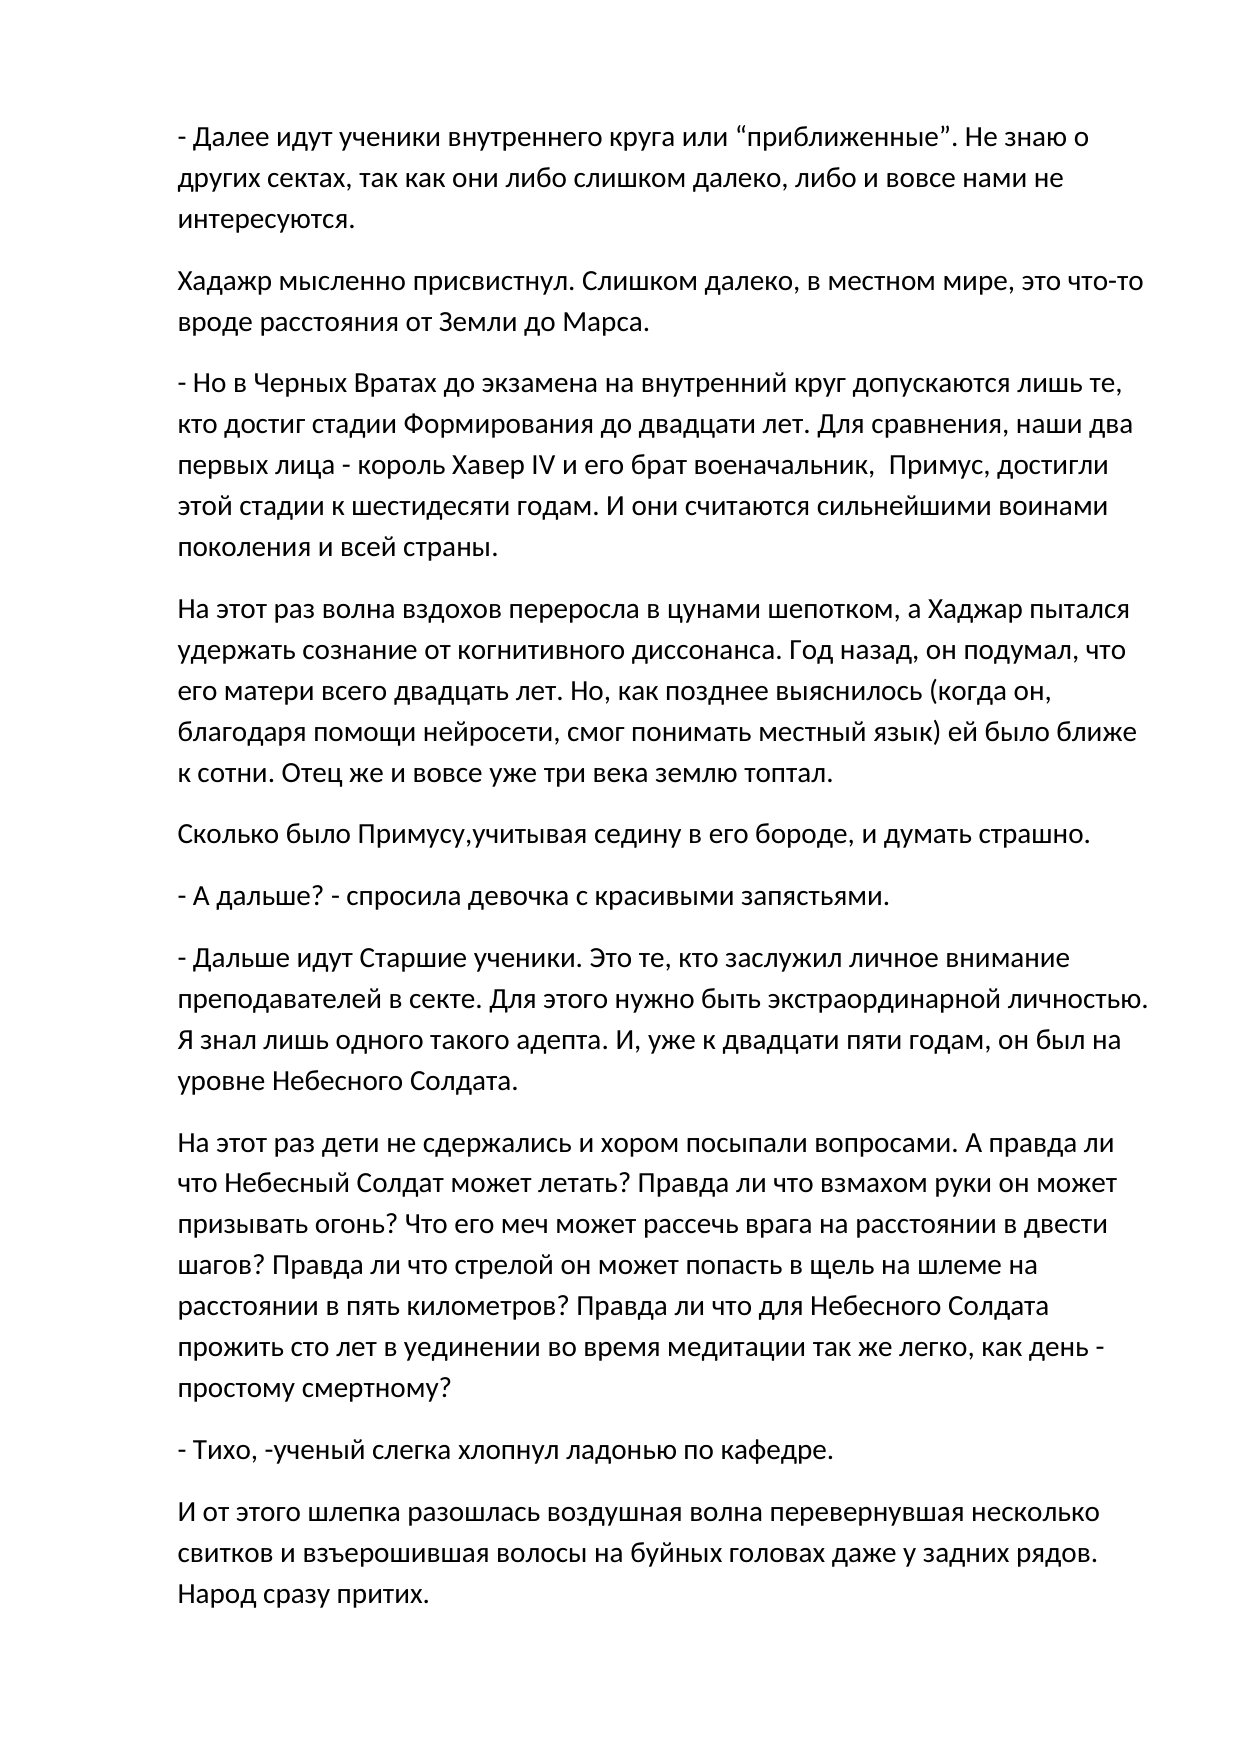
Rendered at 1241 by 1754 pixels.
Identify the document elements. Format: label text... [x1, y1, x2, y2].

text - Но в Черных Вратах до экзамена на внутренний круг допускаются лишь те, кто достиг стадии Формирования до двадцати лет. Для сравнения, наши два первых лица - король Хавер IV и его брат военачальник, Примус, достигли этой стадии к шестидесяти годам. И они считаются сильнейшими воинами поколения и всей страны. [177, 364, 1152, 564]
text - А дальше? - спросила девочка с красивыми запястьями. [177, 877, 1152, 913]
text Хадажр мысленно присвистнул. Слишком далеко, в местном мире, это что-то вроде расстояния от Земли до Марса. [177, 262, 1152, 338]
text На этот раз волна вздохов переросла в цунами шепотком, а Хаджар пытался удержать сознание от когнитивного диссонанса. Год назад, он подумал, что его матери всего двадцать лет. Но, как позднее выяснилось (когда он, благодаря помощи нейросети, смог понимать местный язык) ей было ближе к сотни. Отец же и вовсе уже три века землю топтал. [177, 590, 1152, 789]
text - Тихо, -ученый слегка хлопнул ладонью по кафедре. [177, 1431, 1152, 1467]
text - Далее идут ученики внутреннего круга или “приближенные”. Не знаю о других сектах, так как они либо слишком далеко, либо и вовсе нами не интересуются. [177, 118, 1152, 236]
text И от этого шлепка разошлась воздушная волна перевернувшая несколько свитков и взъерошившая волосы на буйных головах даже у задних рядов. Народ сразу притих. [177, 1493, 1152, 1610]
text На этот раз дети не сдержались и хором посыпали вопросами. А правда ли что Небесный Солдат может летать? Правда ли что взмахом руки он может призывать огонь? Что его меч может рассечь врага на расстоянии в двести шагов? Правда ли что стрелой он может попасть в щель на шлеме на расстоянии в пять километров? Правда ли что для Небесного Солдата прожить сто лет в уединении во время медитации так же легко, как день - простому смертному? [177, 1124, 1152, 1405]
text - Дальше идут Старшие ученики. Это те, кто заслужил личное внимание преподавателей в секте. Для этого нужно быть экстраординарной личностью. Я знал лишь одного такого адепта. И, уже к двадцати пяти годам, он был на уровне Небесного Солдата. [177, 939, 1152, 1097]
text Сколько было Примусу,учитывая седину в его бороде, и думать страшно. [177, 816, 1152, 851]
